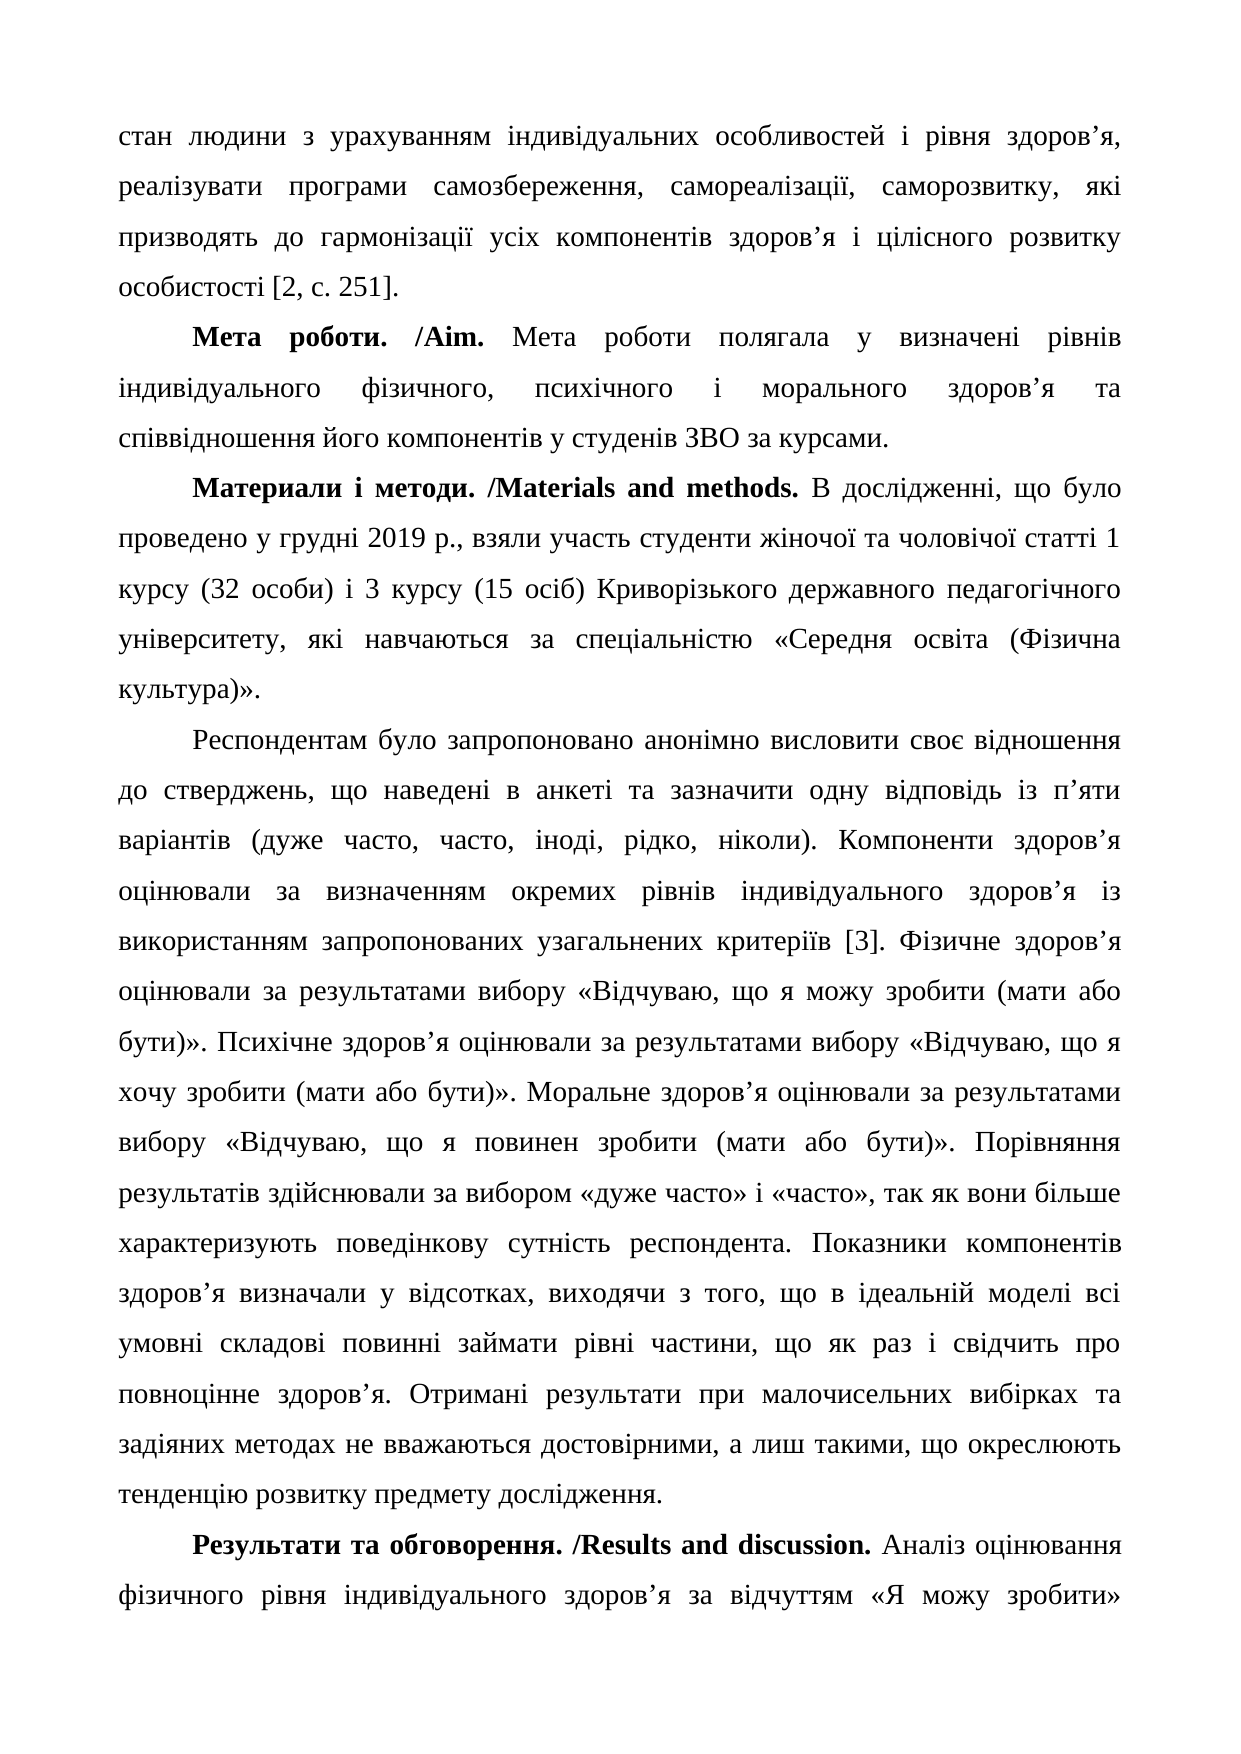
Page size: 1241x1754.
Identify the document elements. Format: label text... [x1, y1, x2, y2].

text Материали і методи. /Materials and methods. В дослідженні, що було проведено у грудні 2019 р., взяли участь студенти жіночої та чоловічої статті 1 курсу (32 особи) і 3 курсу (15 осіб) Криворізького державного педагогічного університету, які навчаються за спеціальністю «Середня освіта (Фізична культура)». [118, 470, 1122, 705]
text Мета роботи. /Aim. Мета роботи полягала у визначені рівнів індивідуального фізичного, психічного і морального здоров’я та співвідношення його компонентів у студенів ЗВО за курсами. [118, 319, 1122, 453]
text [118, 118, 1122, 303]
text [118, 1527, 1122, 1611]
text Респондентам було запропоновано анонімно висловити своє відношення до стверджень, що наведені в анкеті та зазначити одну відповідь із п’яти варіантів (дуже часто, часто, іноді, рідко, ніколи). Компоненти здоров’я оцінювали за визначенням окремих рівнів індивідуального здоров’я із використанням запропонованих узагальнених критеріїв [3]. Фізичне здоров’я оцінювали за результатами вибору «Відчуваю, що я можу зробити (мати або бути)». Психічне здоров’я оцінювали за результатами вибору «Відчуваю, що я хочу зробити (мати або бути)». Моральне здоров’я оцінювали за результатами вибору «Відчуваю, що я повинен зробити (мати або бути)». Порівняння результатів здійснювали за вибором «дуже часто» і «часто», так як вони більше характеризують поведінкову сутність респондента. Показники компонентів здоров’я визначали у відсотках, виходячи з того, що в ідеальній моделі всі умовні складові повинні займати рівні частини, що як раз і свідчить про повноцінне здоров’я. Отримані результати при малочисельних вибірках та задіяних методах не вважаються достовірними, а лиш такими, що окреслюють тенденцію розвитку предмету дослідження. [118, 722, 1122, 1510]
